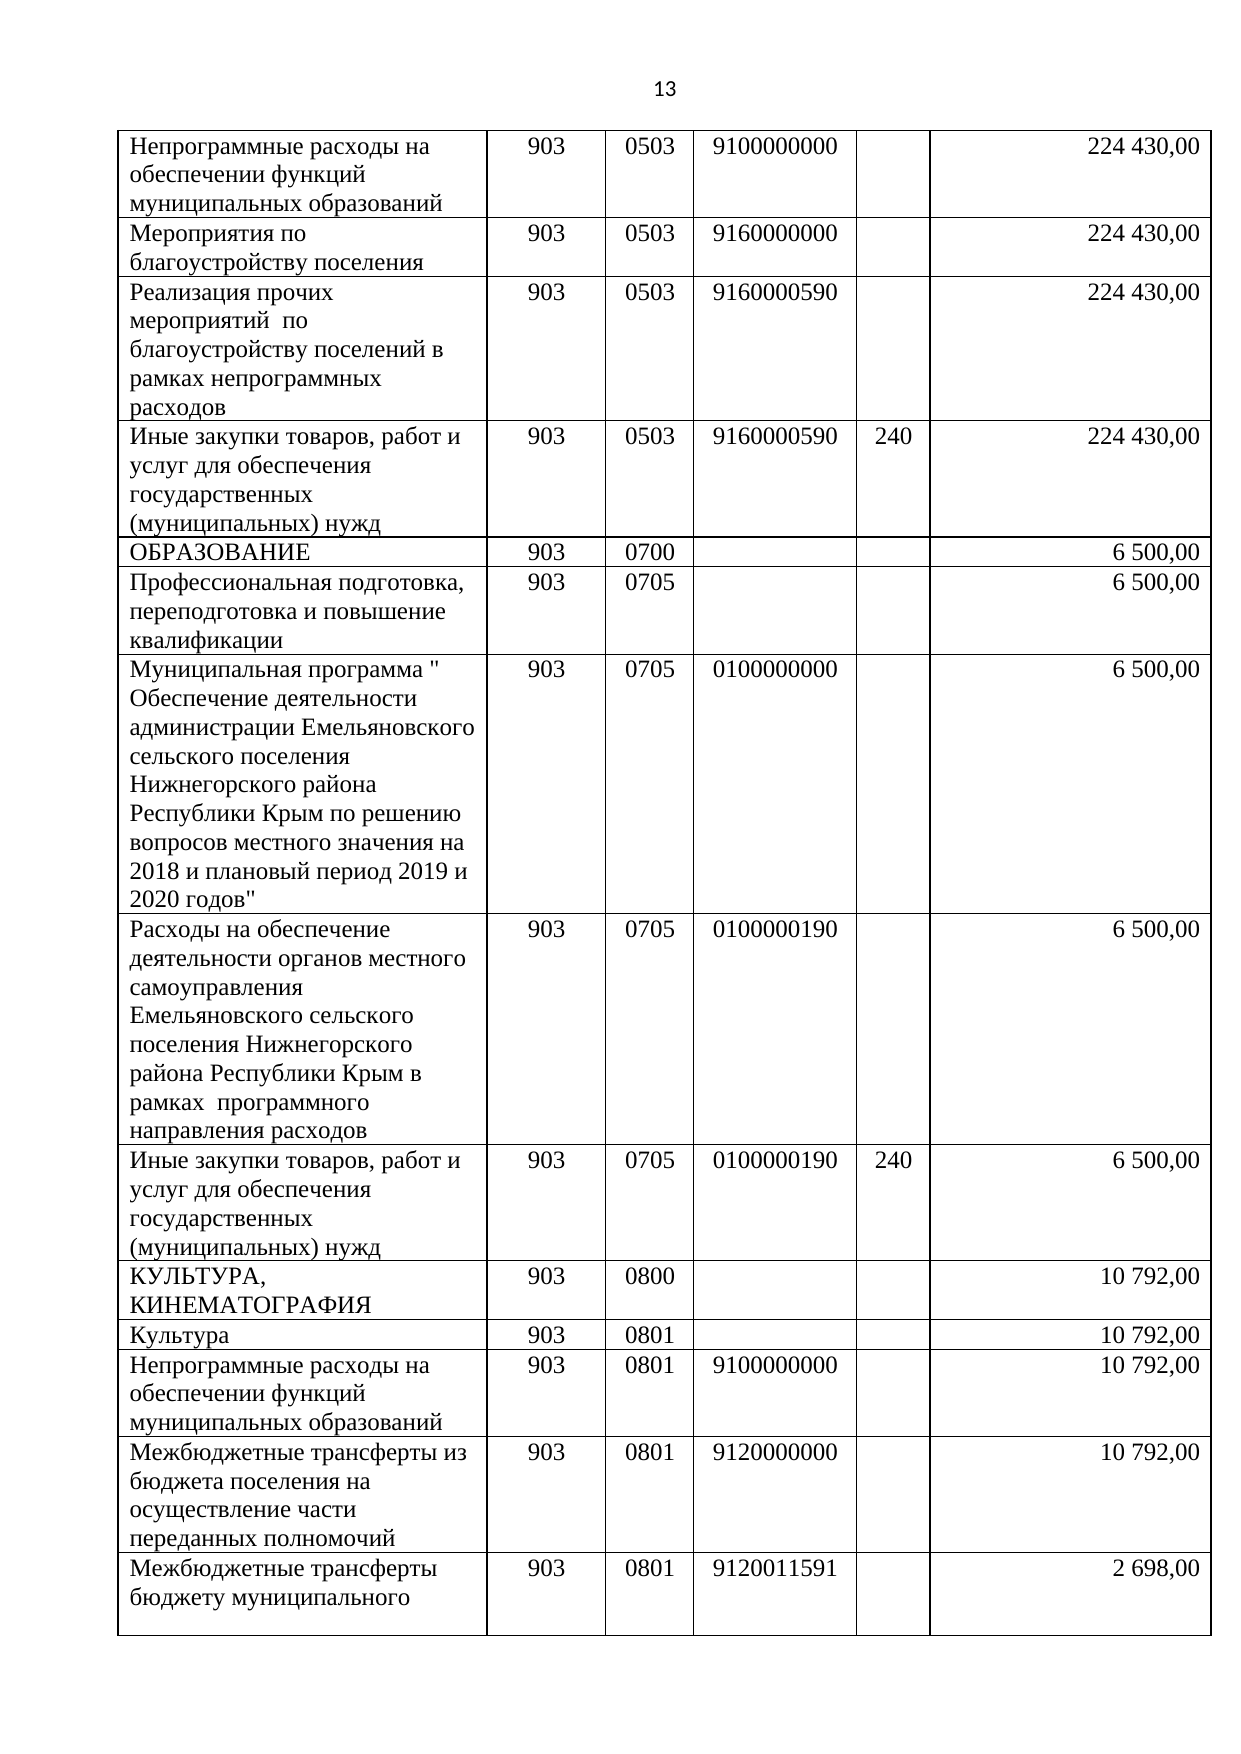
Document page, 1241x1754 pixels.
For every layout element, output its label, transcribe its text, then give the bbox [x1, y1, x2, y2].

table_cell 903 [488, 1350, 605, 1436]
table_cell 0705 [606, 655, 693, 913]
table_cell 6 500,00 [931, 914, 1210, 1144]
table_cell ОБРАЗОВАНИЕ [119, 538, 486, 566]
table_cell 10 792,00 [931, 1437, 1210, 1552]
table_cell [857, 914, 929, 1144]
table_cell 224 430,00 [931, 131, 1210, 217]
table_cell [857, 538, 929, 566]
table_cell 903 [488, 1437, 605, 1552]
table_cell 9160000590 [694, 421, 856, 536]
table_cell [694, 1261, 856, 1319]
table_cell 240 [857, 1145, 929, 1260]
table_cell Мероприятия по благоустройству поселения [119, 218, 486, 276]
table_cell [857, 567, 929, 653]
table_cell 6 500,00 [931, 1145, 1210, 1260]
table_cell 0705 [606, 1145, 693, 1260]
table_cell 903 [488, 914, 605, 1144]
table_cell Иные закупки товаров, работ и услуг для обеспечения государственных (муниципальных) нужд [119, 1145, 486, 1260]
table_cell Культура [119, 1320, 486, 1349]
table_cell [857, 131, 929, 217]
table_cell 6 500,00 [931, 567, 1210, 653]
table_cell 6 500,00 [931, 538, 1210, 566]
table_cell 9120000000 [694, 1437, 856, 1552]
table_cell [857, 655, 929, 913]
table_cell 224 430,00 [931, 421, 1210, 536]
table_cell 0503 [606, 131, 693, 217]
table_cell 0503 [606, 421, 693, 536]
table_cell 903 [488, 538, 605, 566]
table_cell 0801 [606, 1320, 693, 1349]
table_cell Межбюджетные трансферты из бюджета поселения на осуществление части переданных полномочий [119, 1437, 486, 1552]
table_cell 0801 [606, 1350, 693, 1436]
table_cell [857, 218, 929, 276]
table_cell 0801 [606, 1437, 693, 1552]
table_cell 10 792,00 [931, 1261, 1210, 1319]
table_cell 0700 [606, 538, 693, 566]
table_cell 903 [488, 1261, 605, 1319]
table_cell 9100000000 [694, 1350, 856, 1436]
table_cell 0503 [606, 277, 693, 420]
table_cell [119, 1553, 486, 1635]
table_cell 10 792,00 [931, 1350, 1210, 1436]
table_cell 0503 [606, 218, 693, 276]
table_cell [857, 1320, 929, 1349]
table_cell 0705 [606, 914, 693, 1144]
table_cell [857, 1350, 929, 1436]
table_cell [857, 1553, 929, 1635]
table_cell 224 430,00 [931, 277, 1210, 420]
table_cell Расходы на обеспечение деятельности органов местного самоуправления Емельяновского сельского поселения Нижнегорского района Республики Крым в рамках программного направления расходов [119, 914, 486, 1144]
table_cell 9120011591 [694, 1553, 856, 1635]
table_cell Муниципальная программа " Обеспечение деятельности администрации Емельяновского сельского поселения Нижнегорского района Республики Крым по решению вопросов местного значения на 2018 и плановый период 2019 и 2020 годов" [119, 655, 486, 913]
table_cell 9160000000 [694, 218, 856, 276]
table_cell 903 [488, 655, 605, 913]
table_cell [694, 1320, 856, 1349]
table_cell Реализация прочих мероприятий по благоустройству поселений в рамках непрограммных расходов [119, 277, 486, 420]
table_cell [857, 1261, 929, 1319]
table_cell 903 [488, 421, 605, 536]
table_cell 903 [488, 131, 605, 217]
table_cell 903 [488, 1553, 605, 1635]
table_cell 0100000190 [694, 914, 856, 1144]
table_cell [694, 538, 856, 566]
table_cell [857, 277, 929, 420]
table_cell 903 [488, 218, 605, 276]
table_cell 9160000590 [694, 277, 856, 420]
table_cell Профессиональная подготовка, переподготовка и повышение квалификации [119, 567, 486, 653]
table_cell КУЛЬТУРА, КИНЕМАТОГРАФИЯ [119, 1261, 486, 1319]
table_cell 240 [857, 421, 929, 536]
table_cell Непрограммные расходы на обеспечении функций муниципальных образований [119, 131, 486, 217]
table_cell 0801 [606, 1553, 693, 1635]
table_cell 903 [488, 1145, 605, 1260]
table_cell 0705 [606, 567, 693, 653]
table_cell [857, 1437, 929, 1552]
table_cell [694, 567, 856, 653]
table_cell 9100000000 [694, 131, 856, 217]
table_cell 6 500,00 [931, 655, 1210, 913]
table_cell 0100000000 [694, 655, 856, 913]
table_cell 903 [488, 567, 605, 653]
table_cell 903 [488, 1320, 605, 1349]
table_cell 10 792,00 [931, 1320, 1210, 1349]
table_cell 903 [488, 277, 605, 420]
table_cell 0100000190 [694, 1145, 856, 1260]
table_cell 0800 [606, 1261, 693, 1319]
table_cell Иные закупки товаров, работ и услуг для обеспечения государственных (муниципальных) нужд [119, 421, 486, 536]
table_cell Непрограммные расходы на обеспечении функций муниципальных образований [119, 1350, 486, 1436]
table_cell 224 430,00 [931, 218, 1210, 276]
table_cell 2 698,00 [931, 1553, 1210, 1635]
